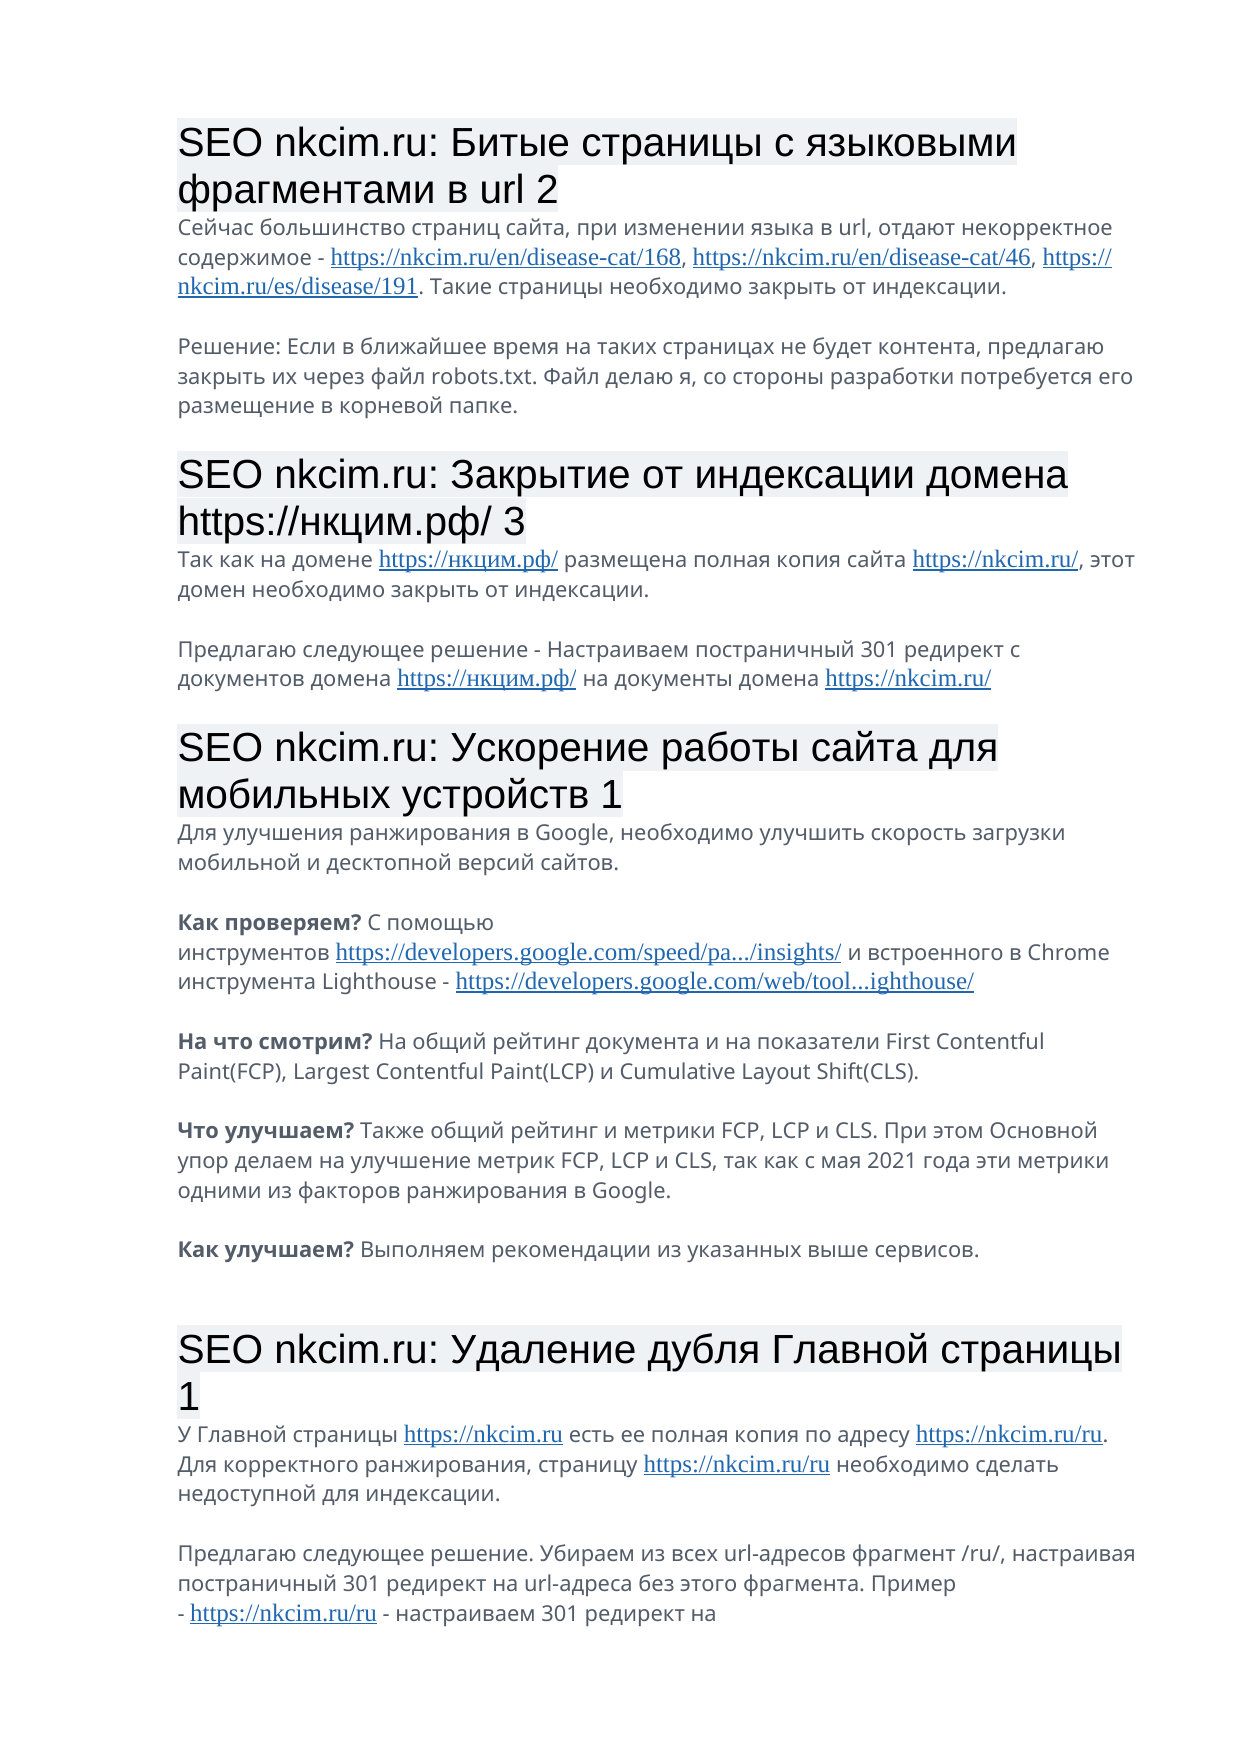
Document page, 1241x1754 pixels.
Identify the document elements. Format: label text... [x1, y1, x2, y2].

text SEO nkcim.ru: Удаление дубля Главной страницы 1 [200, 1325, 1152, 1419]
text Так как на домене https://нкцим.рф/ размещена полная копия сайта https://nkcim.ru/, этот домен необходимо закрыть от индексации. Предлагаю следующее решение - Настраиваем постраничный 301 редирект с документов домена https://нкцим.рф/ на документы домена https://nkcim.ru/ [177, 544, 1152, 693]
text SEO nkcim.ru: Битые страницы с языковыми фрагментами в url 2 [558, 118, 1152, 212]
text Для улучшения ранжирования в Google, необходимо улучшить скорость загрузки мобильной и десктопной версий сайтов. Как проверяем? С помощью инструментов https://developers.google.com/speed/pa.../insights/ и встроенного в Chrome инструмента Lighthouse - https://developers.google.com/web/tool...ighthouse/ На что смотрим? На общий рейтинг документа и на показатели First Contentful Paint(FCP), Largest Contentful Paint(LCP) и Cumulative Layout Shift(CLS). Что улучшаем? Также общий рейтинг и метрики FCP, LCP и CLS. При этом Основной упор делаем на улучшение метрик FCP, LCP и CLS, так как с мая 2021 года эти метрики одними из факторов ранжирования в Google. Как улучшаем? Выполняем рекомендации из указанных выше сервисов. [177, 817, 1152, 1264]
text SEO nkcim.ru: Ускорение работы сайта для мобильных устройств 1 [623, 724, 1152, 817]
text Сейчас большинство страниц сайта, при изменении языка в url, отдают некорректное содержимое - https://nkcim.ru/en/disease-cat/168, https://nkcim.ru/en/disease-cat/46, https://nkcim.ru/es/disease/191. Такие страницы необходимо закрыть от индексации. Решение: Если в ближайшее время на таких страницах не будет контента, предлагаю закрыть их через файл robots.txt. Файл делаю я, со стороны разработки потребуется его размещение в корневой папке. [177, 212, 1152, 420]
text SEO nkcim.ru: Закрытие от индексации домена https://нкцим.рф/ 3 [177, 451, 1152, 544]
